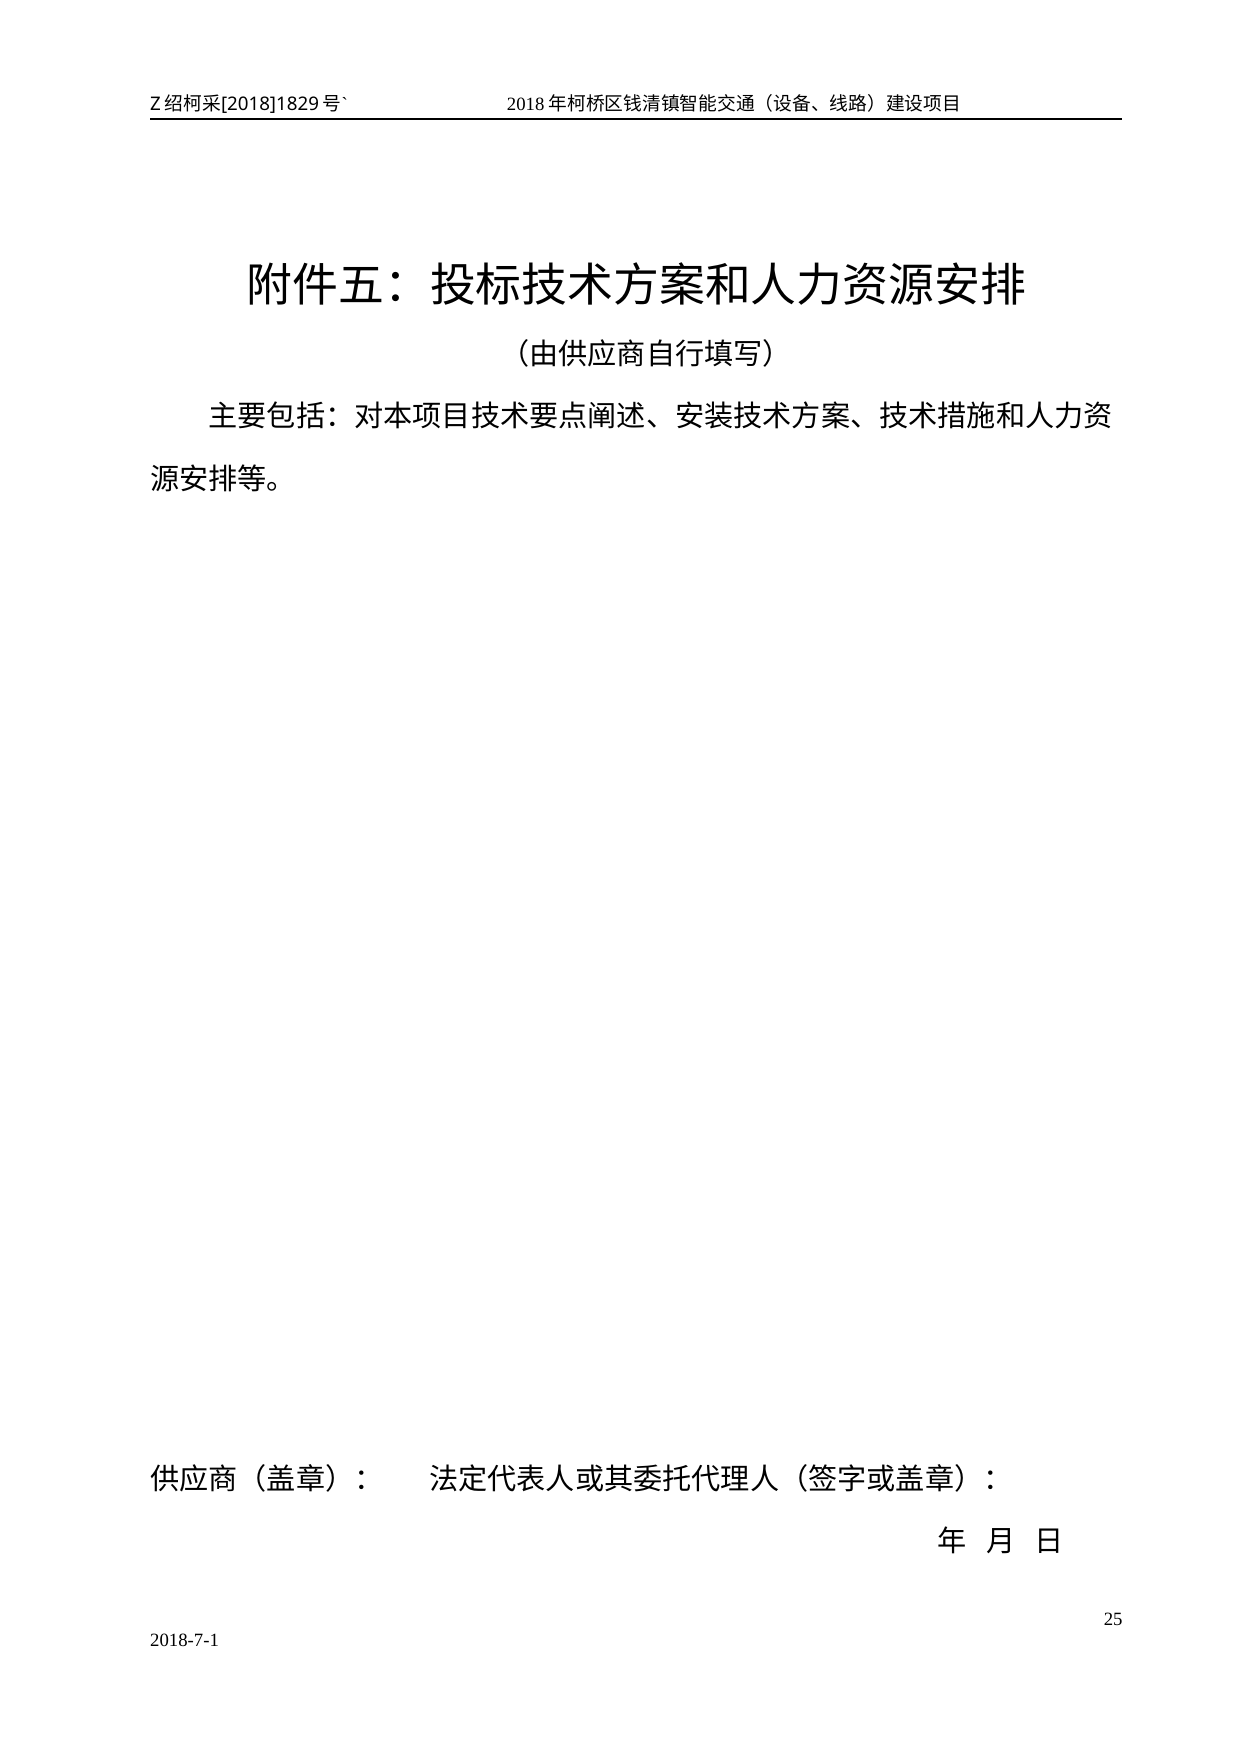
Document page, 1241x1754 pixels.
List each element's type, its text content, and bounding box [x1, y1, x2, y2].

text 供应商（盖章）： 法定代表人或其委托代理人（签字或盖章）： [150, 1439, 1122, 1502]
text 年 月 日 [150, 1502, 1064, 1564]
text （由供应商自行填写） [150, 314, 1122, 377]
subtitle 附件五：投标技术方案和人力资源安排 [150, 248, 1122, 314]
text 主要包括：对本项目技术要点阐述、安装技术方案、技术措施和人力资源安排等。 [150, 377, 1122, 502]
